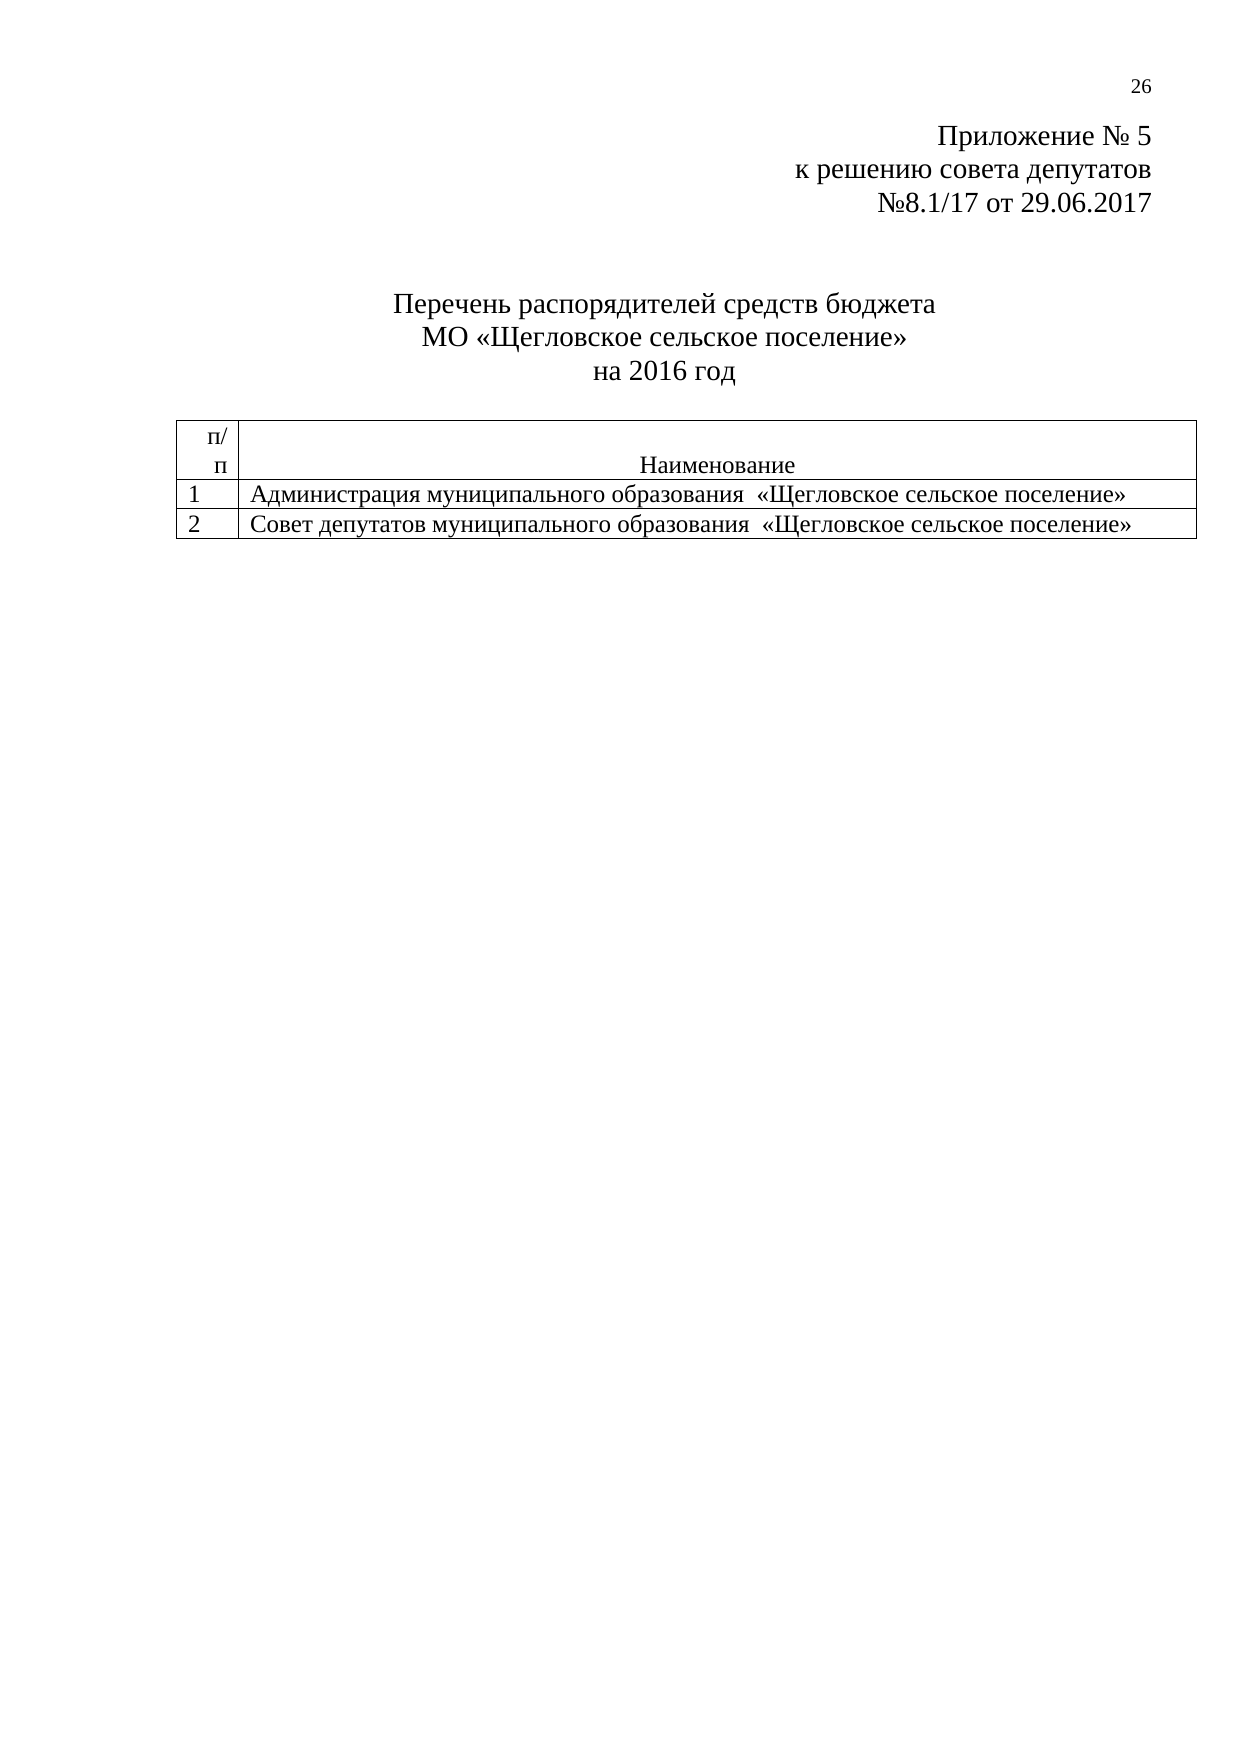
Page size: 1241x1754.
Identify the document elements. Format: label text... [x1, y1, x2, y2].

table_cell Совет депутатов муниципального образования «Щегловское сельское поселение» [239, 509, 1196, 538]
table_header п/п [177, 421, 238, 478]
text Приложение № 5 [177, 118, 1152, 152]
text №8.1/17 от 29.06.2017 [177, 185, 1152, 219]
text Перечень распорядителей средств бюджета [177, 286, 1152, 319]
text к решению совета депутатов [177, 152, 1152, 185]
table_cell 2 [177, 509, 238, 538]
table_cell 1 [177, 480, 238, 508]
table_cell Администрация муниципального образования «Щегловское сельское поселение» [239, 480, 1196, 508]
table_header Наименование [239, 421, 1196, 478]
text на 2016 год [177, 353, 1152, 386]
text МО «Щегловское сельское поселение» [177, 319, 1152, 353]
